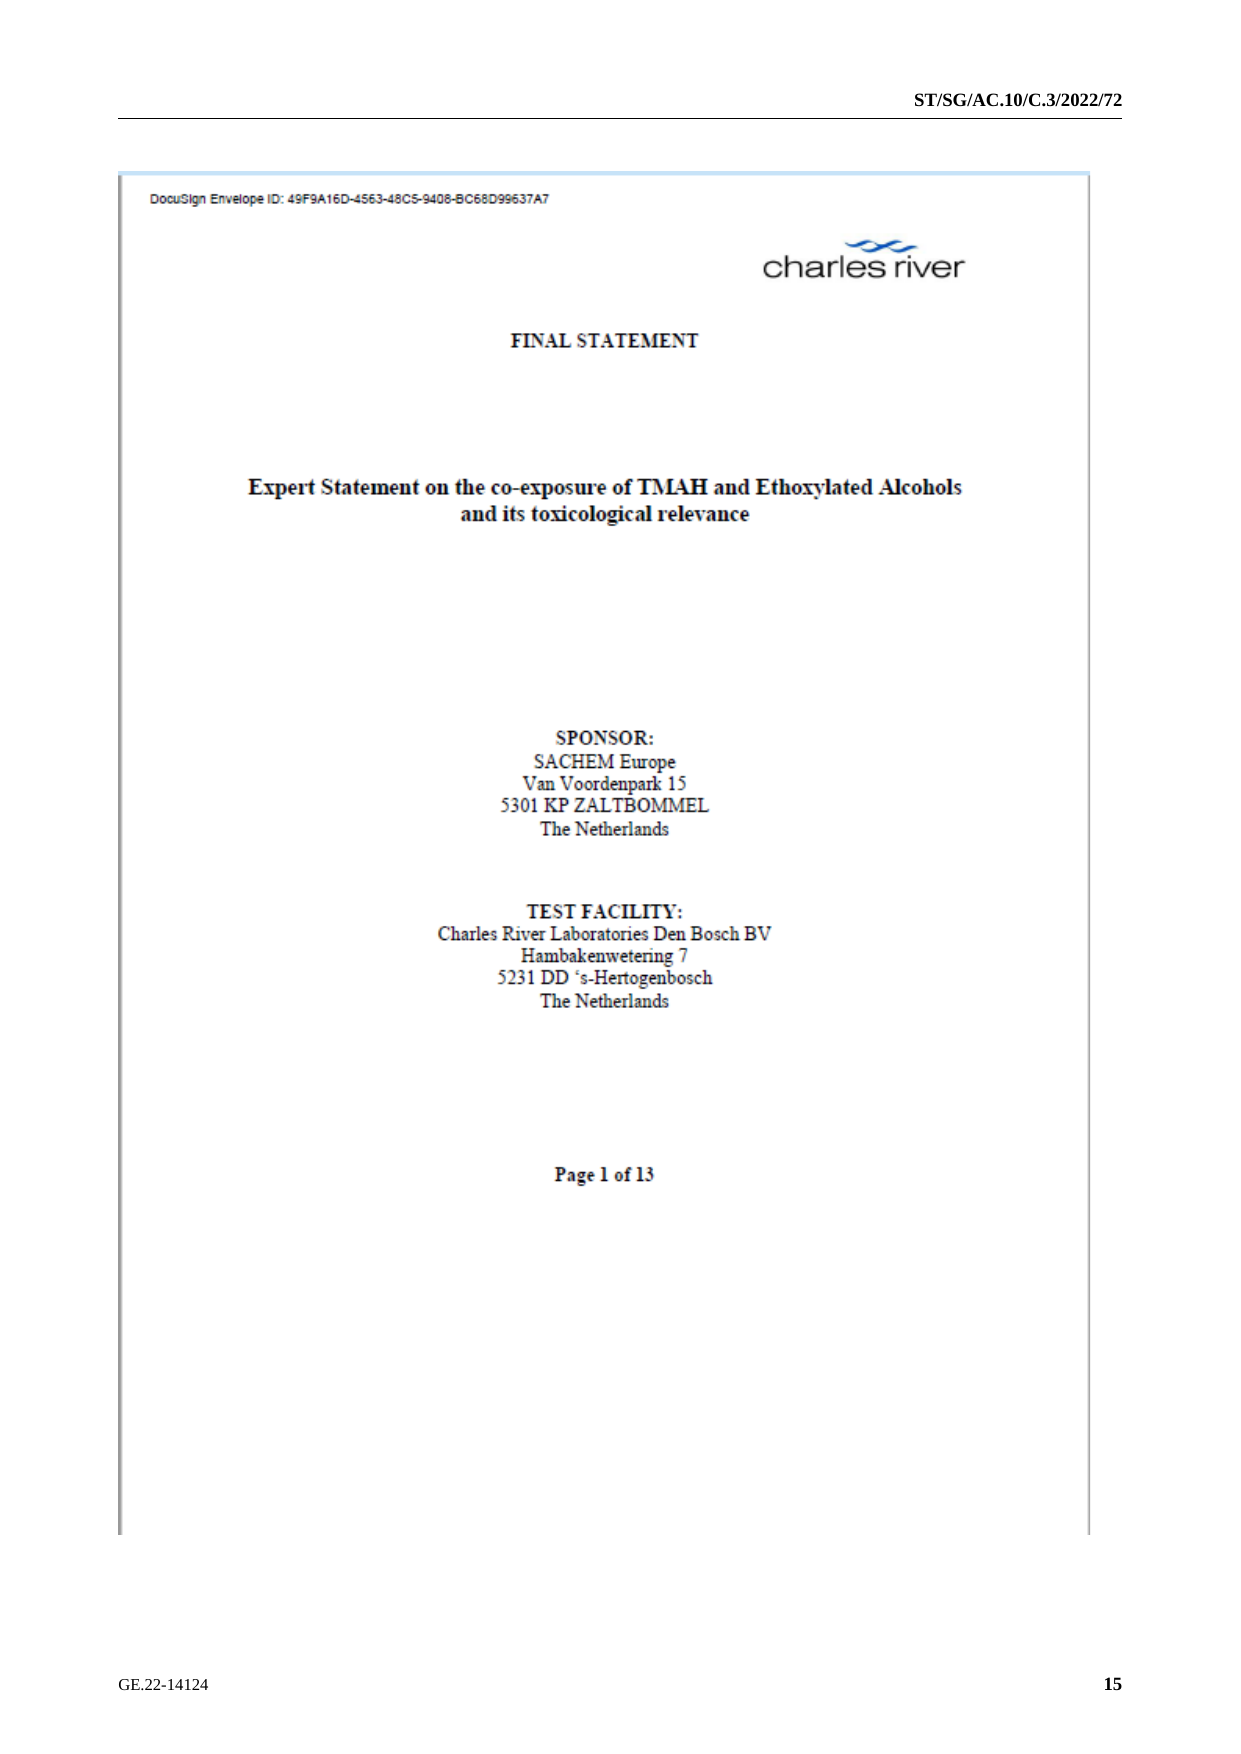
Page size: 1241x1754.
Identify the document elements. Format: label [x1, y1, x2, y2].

picture [118, 171, 1091, 1535]
